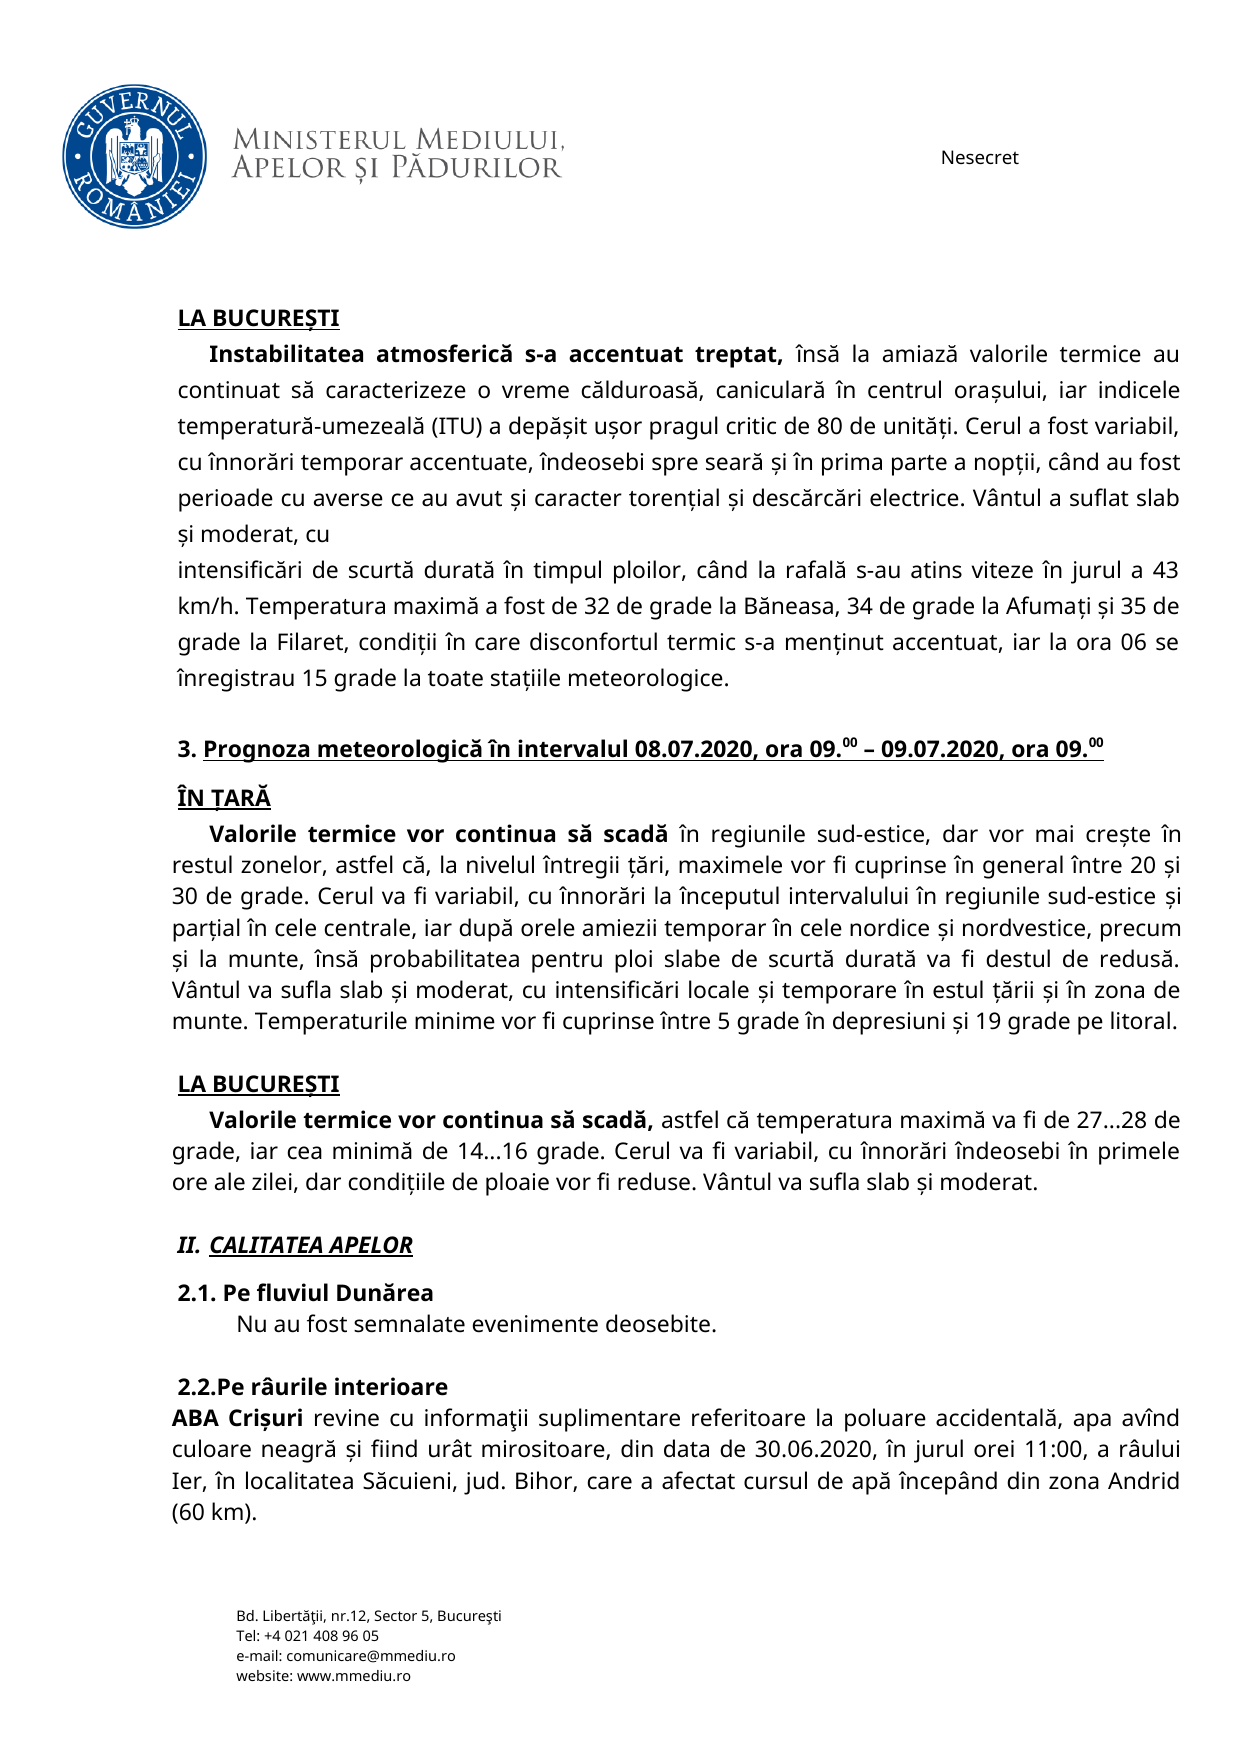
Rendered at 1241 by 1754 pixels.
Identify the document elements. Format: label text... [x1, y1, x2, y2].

text 2.2.Pe râurile interioare [177, 1371, 1182, 1402]
text Valorile termice vor continua să scadă, astfel că temperatura maximă va fi de 27...28 de grade, iar cea minimă de 14...16 grade. Cerul va fi variabil, cu înnorări îndeosebi în primele ore ale zilei, dar condițiile de ploaie vor fi reduse. Vântul va sufla slab și moderat. [172, 1104, 1182, 1197]
text ABA Crișuri revine cu informaţii suplimentare referitoare la poluare accidentală, apa avînd culoare neagră și fiind urât mirositoare, din data de 30.06.2020, în jurul orei 11:00, a râului Ier, în localitatea Săcuieni, jud. Bihor, care a afectat cursul de apă începând din zona Andrid (60 km). [172, 1402, 1182, 1527]
text 3. Prognoza meteorologică în intervalul 08.07.2020, ora 09.00 – 09.07.2020, ora 09.00 [177, 733, 1181, 765]
list CALITATEA APELOR [177, 1229, 1181, 1260]
text intensificări de scurtă durată în timpul ploilor, când la rafală s-au atins viteze în jurul a 43 km/h. Temperatura maximă a fost de 32 de grade la Băneasa, 34 de grade la Afumați și 35 de grade la Filaret, condiții în care disconfortul termic s-a menținut accentuat, iar la ora 06 se înregistrau 15 grade la toate stațiile meteorologice. [177, 554, 1181, 693]
text LA BUCUREŞTI [177, 302, 1181, 333]
text LA BUCUREŞTI [177, 1068, 1181, 1099]
text Nu au fost semnalate evenimente deosebite. [236, 1308, 1182, 1340]
text ÎN ŢARĂ [177, 782, 1181, 813]
picture [59, 81, 590, 229]
text Instabilitatea atmosferică s-a accentuat treptat, însă la amiază valorile termice au continuat să caracterizeze o vreme călduroasă, caniculară în centrul orașului, iar indicele temperatură-umezeală (ITU) a depășit ușor pragul critic de 80 de unități. Cerul a fost variabil, cu înnorări temporar accentuate, îndeosebi spre seară și în prima parte a nopții, când au fost perioade cu averse ce au avut și caracter torențial și descărcări electrice. Vântul a suflat slab și moderat, cu [177, 338, 1181, 549]
text 2.1. Pe fluviul Dunărea [177, 1277, 1182, 1308]
text Valorile termice vor continua să scadă în regiunile sud-estice, dar vor mai crește în restul zonelor, astfel că, la nivelul întregii ţări, maximele vor fi cuprinse în general între 20 şi 30 de grade. Cerul va fi variabil, cu înnorări la începutul intervalului în regiunile sud-estice și parțial în cele centrale, iar după orele amiezii temporar în cele nordice și nordvestice, precum și la munte, însă probabilitatea pentru ploi slabe de scurtă durată va fi destul de redusă. Vântul va sufla slab şi moderat, cu intensificări locale și temporare în estul țării și în zona de munte. Temperaturile minime vor fi cuprinse între 5 grade în depresiuni şi 19 grade pe litoral. [172, 818, 1182, 1037]
